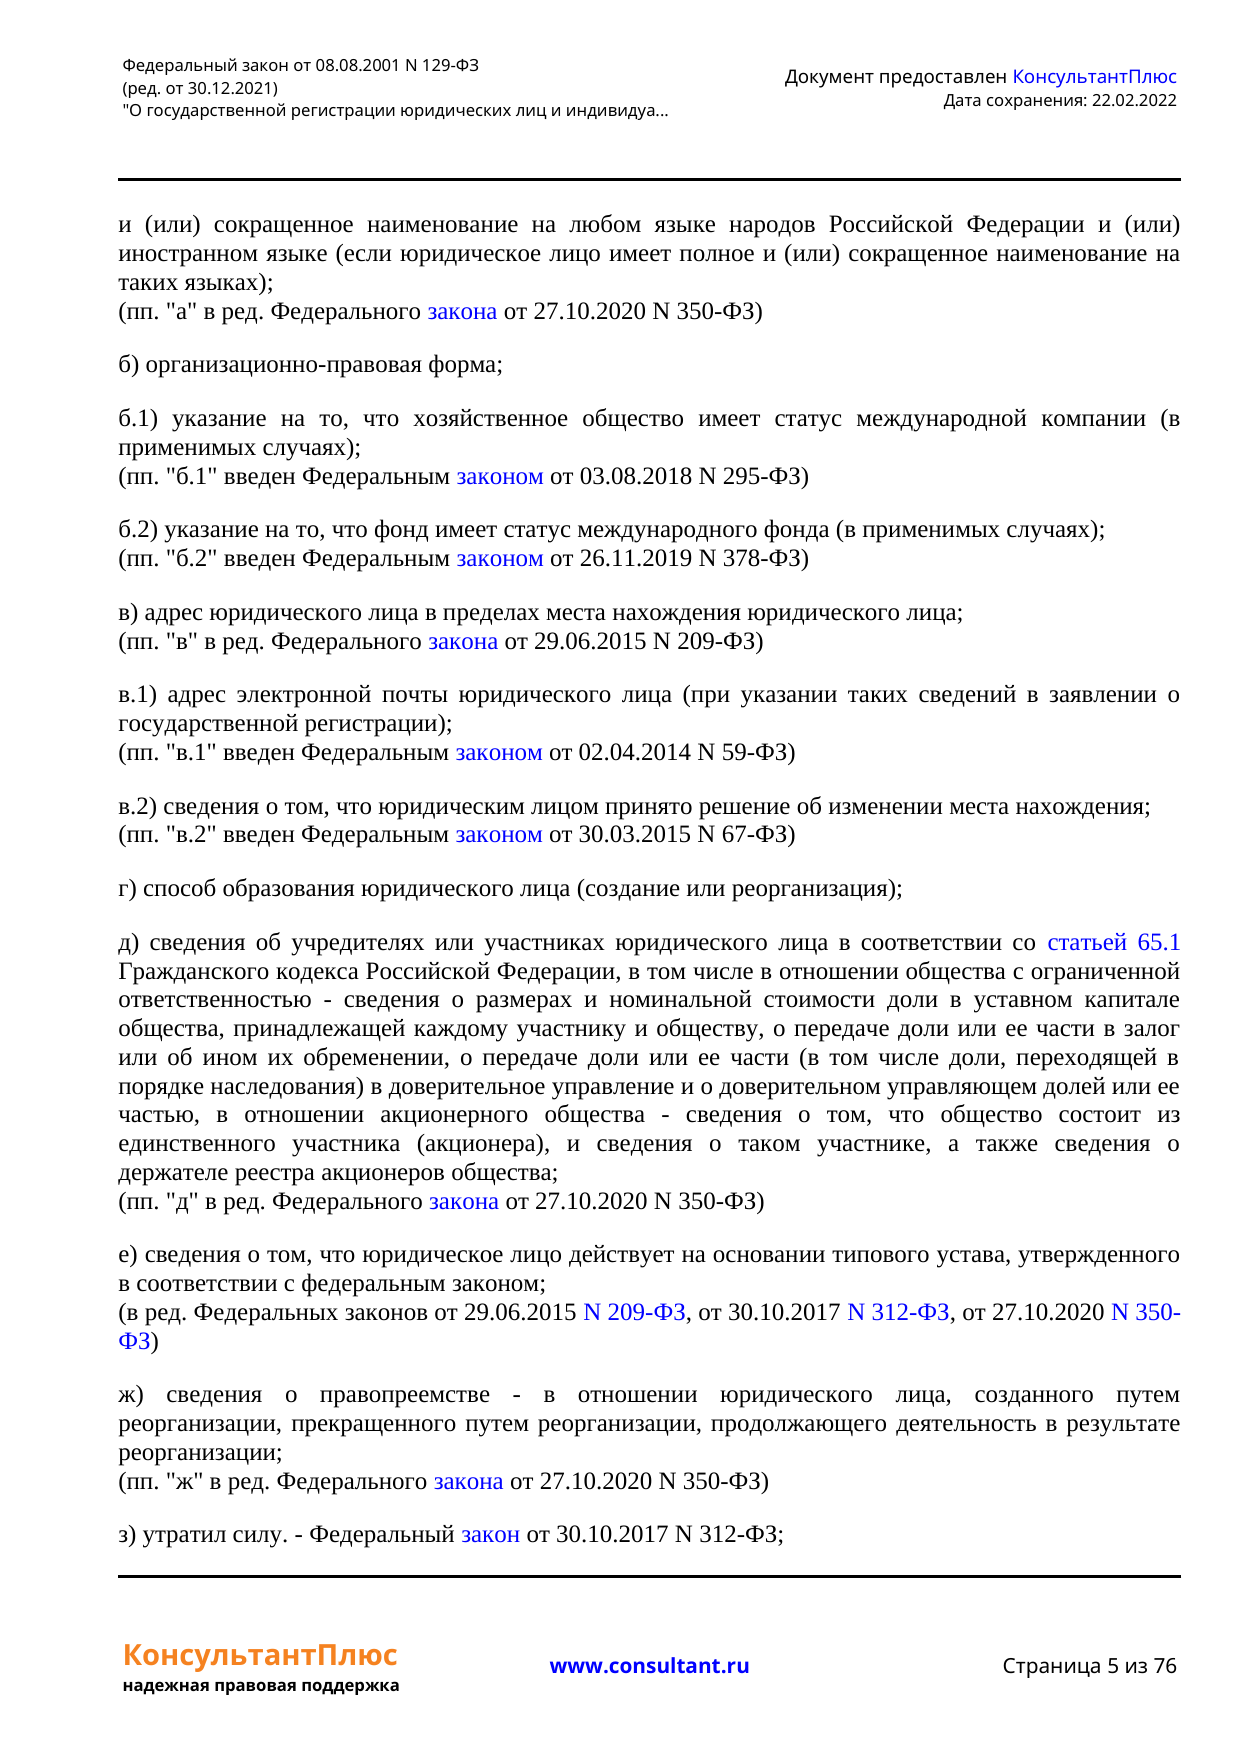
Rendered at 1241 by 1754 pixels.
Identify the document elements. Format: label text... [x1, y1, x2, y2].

text д) сведения об учредителях или участниках юридического лица в соответствии со статьей 65.1 Гражданского кодекса Российской Федерации, в том числе в отношении общества с ограниченной ответственностью - сведения о размерах и номинальной стоимости доли в уставном капитале общества, принадлежащей каждому участнику и обществу, о передаче доли или ее части в залог или об ином их обременении, о передаче доли или ее части (в том числе доли, переходящей в порядке наследования) в доверительное управление и о доверительном управляющем долей или ее частью, в отношении акционерного общества - сведения о том, что общество состоит из единственного участника (акционера), и сведения о таком участнике, а также сведения о держателе реестра акционеров общества; [118, 927, 1181, 1186]
text (пп. "а" в ред. Федерального закона от 27.10.2020 N 350-ФЗ) [118, 296, 1181, 324]
text (пп. "б.2" введен Федеральным законом от 26.11.2019 N 378-ФЗ) [118, 543, 1181, 572]
text в.1) адрес электронной почты юридического лица (при указании таких сведений в заявлении о государственной регистрации); [118, 679, 1181, 737]
text (пп. "в.2" введен Федеральным законом от 30.03.2015 N 67-ФЗ) [118, 819, 1181, 848]
text (пп. "в.1" введен Федеральным законом от 02.04.2014 N 59-ФЗ) [118, 737, 1181, 766]
text (пп. "в" в ред. Федерального закона от 29.06.2015 N 209-ФЗ) [118, 626, 1181, 654]
text б.1) указание на то, что хозяйственное общество имеет статус международной компании (в применимых случаях); [118, 403, 1181, 461]
text з) утратил силу. - Федеральный закон от 30.10.2017 N 312-ФЗ; [118, 1519, 1181, 1548]
text в) адрес юридического лица в пределах места нахождения юридического лица; [118, 597, 1181, 626]
text ж) сведения о правопреемстве - в отношении юридического лица, созданного путем реорганизации, прекращенного путем реорганизации, продолжающего деятельность в результате реорганизации; [118, 1379, 1181, 1466]
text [118, 209, 1181, 296]
text г) способ образования юридического лица (создание или реорганизация); [118, 873, 1181, 902]
text (пп. "ж" в ред. Федерального закона от 27.10.2020 N 350-ФЗ) [118, 1466, 1181, 1494]
text б.2) указание на то, что фонд имеет статус международного фонда (в применимых случаях); [118, 514, 1181, 543]
text е) сведения о том, что юридическое лицо действует на основании типового устава, утвержденного в соответствии с федеральным законом; [118, 1239, 1181, 1297]
text (пп. "б.1" введен Федеральным законом от 03.08.2018 N 295-ФЗ) [118, 461, 1181, 489]
text б) организационно-правовая форма; [118, 349, 1181, 378]
text в.2) сведения о том, что юридическим лицом принято решение об изменении места нахождения; [118, 791, 1181, 819]
text (пп. "д" в ред. Федерального закона от 27.10.2020 N 350-ФЗ) [118, 1186, 1181, 1214]
text (в ред. Федеральных законов от 29.06.2015 N 209-ФЗ, от 30.10.2017 N 312-ФЗ, от 27.10.2020 N 350-ФЗ) [118, 1297, 1181, 1354]
